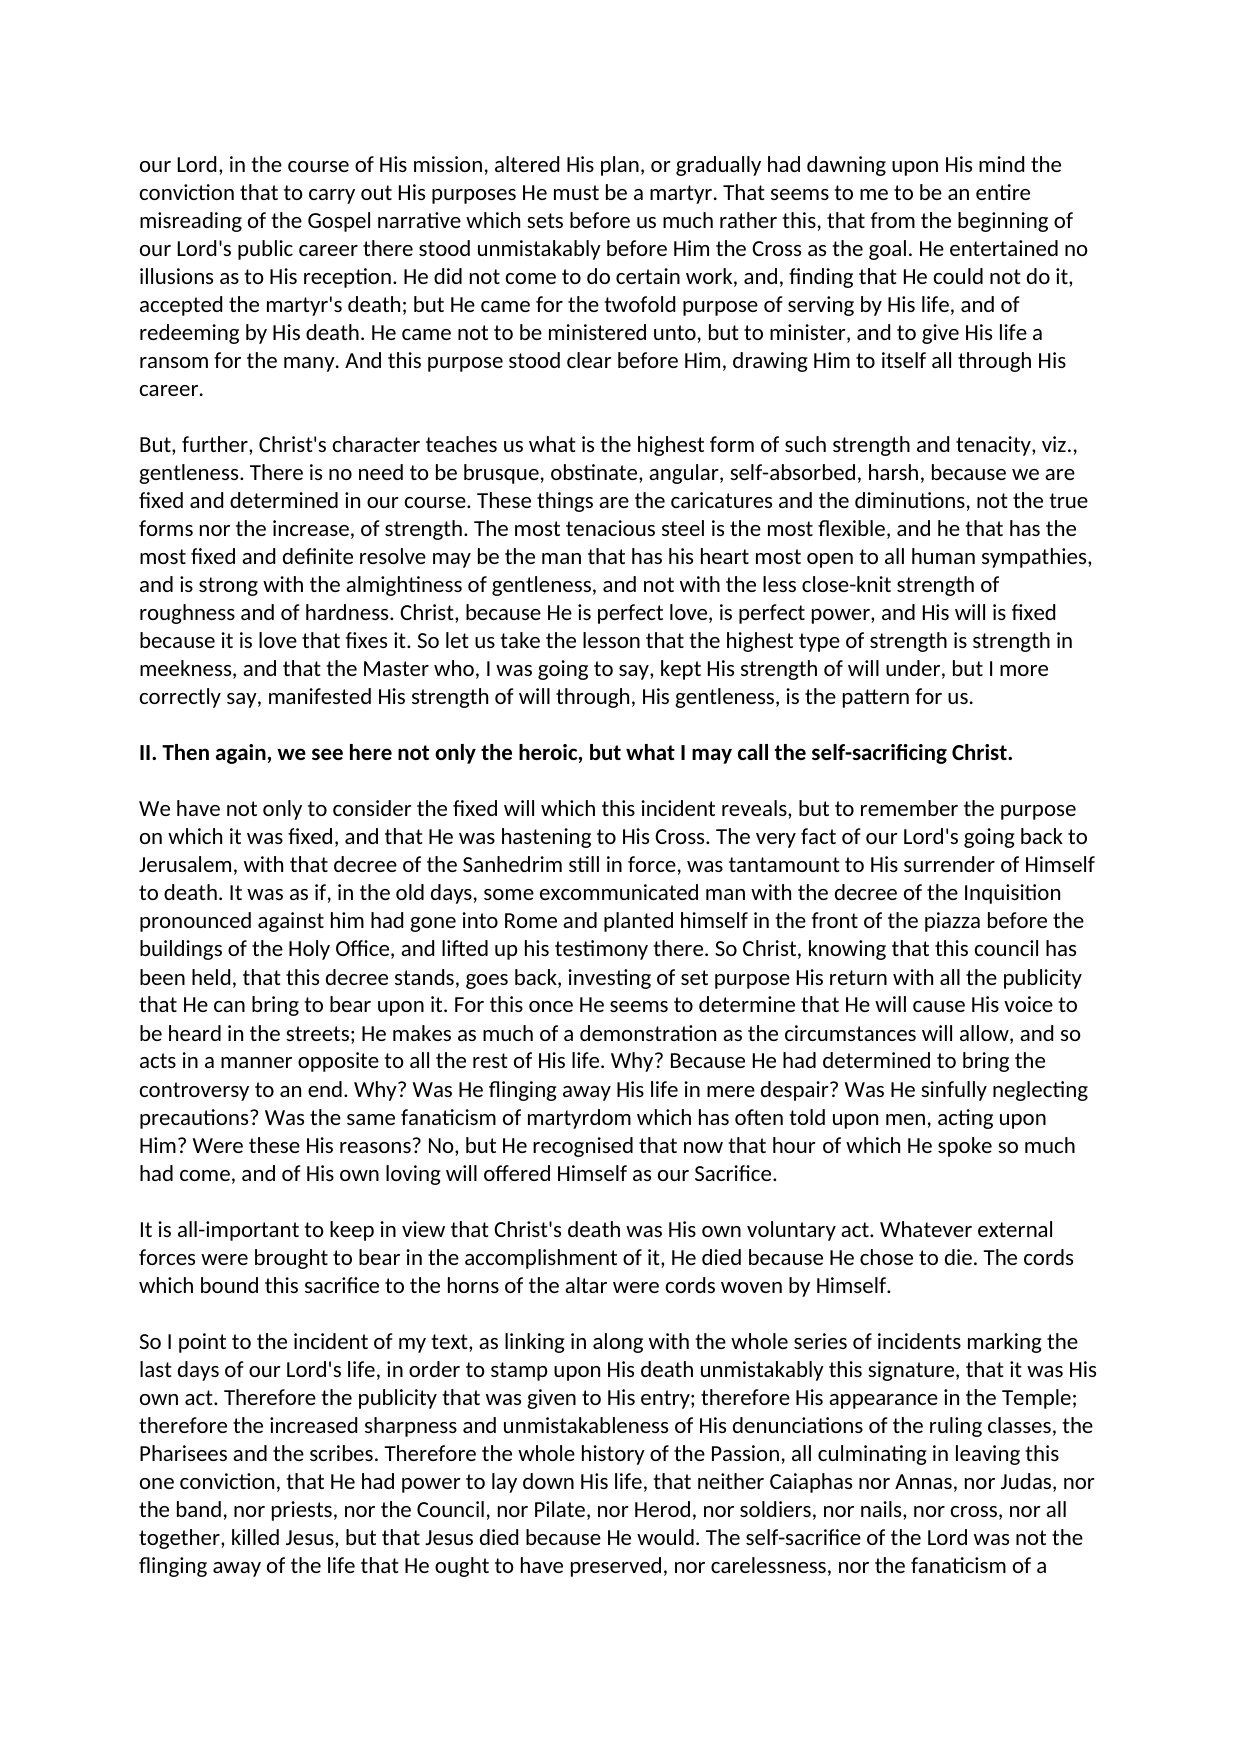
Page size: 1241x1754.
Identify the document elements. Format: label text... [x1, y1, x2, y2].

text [139, 1327, 1101, 1579]
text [139, 150, 1101, 402]
text II. Then again, we see here not only the heroic, but what I may call the self-sacrificing Christ. [139, 738, 1101, 766]
text It is all-important to keep in view that Christ's death was His own voluntary act. Whatever external forces were brought to bear in the accomplishment of it, He died because He chose to die. The cords which bound this sacrifice to the horns of the altar were cords woven by Himself. [139, 1215, 1101, 1299]
text We have not only to consider the fixed will which this incident reveals, but to remember the purpose on which it was fixed, and that He was hastening to His Cross. The very fact of our Lord's going back to Jerusalem, with that decree of the Sanhedrim still in force, was tantamount to His surrender of Himself to death. It was as if, in the old days, some excommunicated man with the decree of the Inquisition pronounced against him had gone into Rome and planted himself in the front of the piazza before the buildings of the Holy Office, and lifted up his testimony there. So Christ, knowing that this council has been held, that this decree stands, goes back, investing of set purpose His return with all the publicity that He can bring to bear upon it. For this once He seems to determine that He will cause His voice to be heard in the streets; He makes as much of a demonstration as the circumstances will allow, and so acts in a manner opposite to all the rest of His life. Why? Because He had determined to bring the controversy to an end. Why? Was He flinging away His life in mere despair? Was He sinfully neglecting precautions? Was the same fanaticism of martyrdom which has often told upon men, acting upon Him? Were these His reasons? No, but He recognised that now that hour of which He spoke so much had come, and of His own loving will offered Himself as our Sacrifice. [139, 794, 1101, 1187]
text But, further, Christ's character teaches us what is the highest form of such strength and tenacity, viz., gentleness. There is no need to be brusque, obstinate, angular, self-absorbed, harsh, because we are fixed and determined in our course. These things are the caricatures and the diminutions, not the true forms nor the increase, of strength. The most tenacious steel is the most flexible, and he that has the most fixed and definite resolve may be the man that has his heart most open to all human sympathies, and is strong with the almightiness of gentleness, and not with the less close-knit strength of roughness and of hardness. Christ, because He is perfect love, is perfect power, and His will is fixed because it is love that fixes it. So let us take the lesson that the highest type of strength is strength in meekness, and that the Master who, I was going to say, kept His strength of will under, but I more correctly say, manifested His strength of will through, His gentleness, is the pattern for us. [139, 430, 1101, 710]
